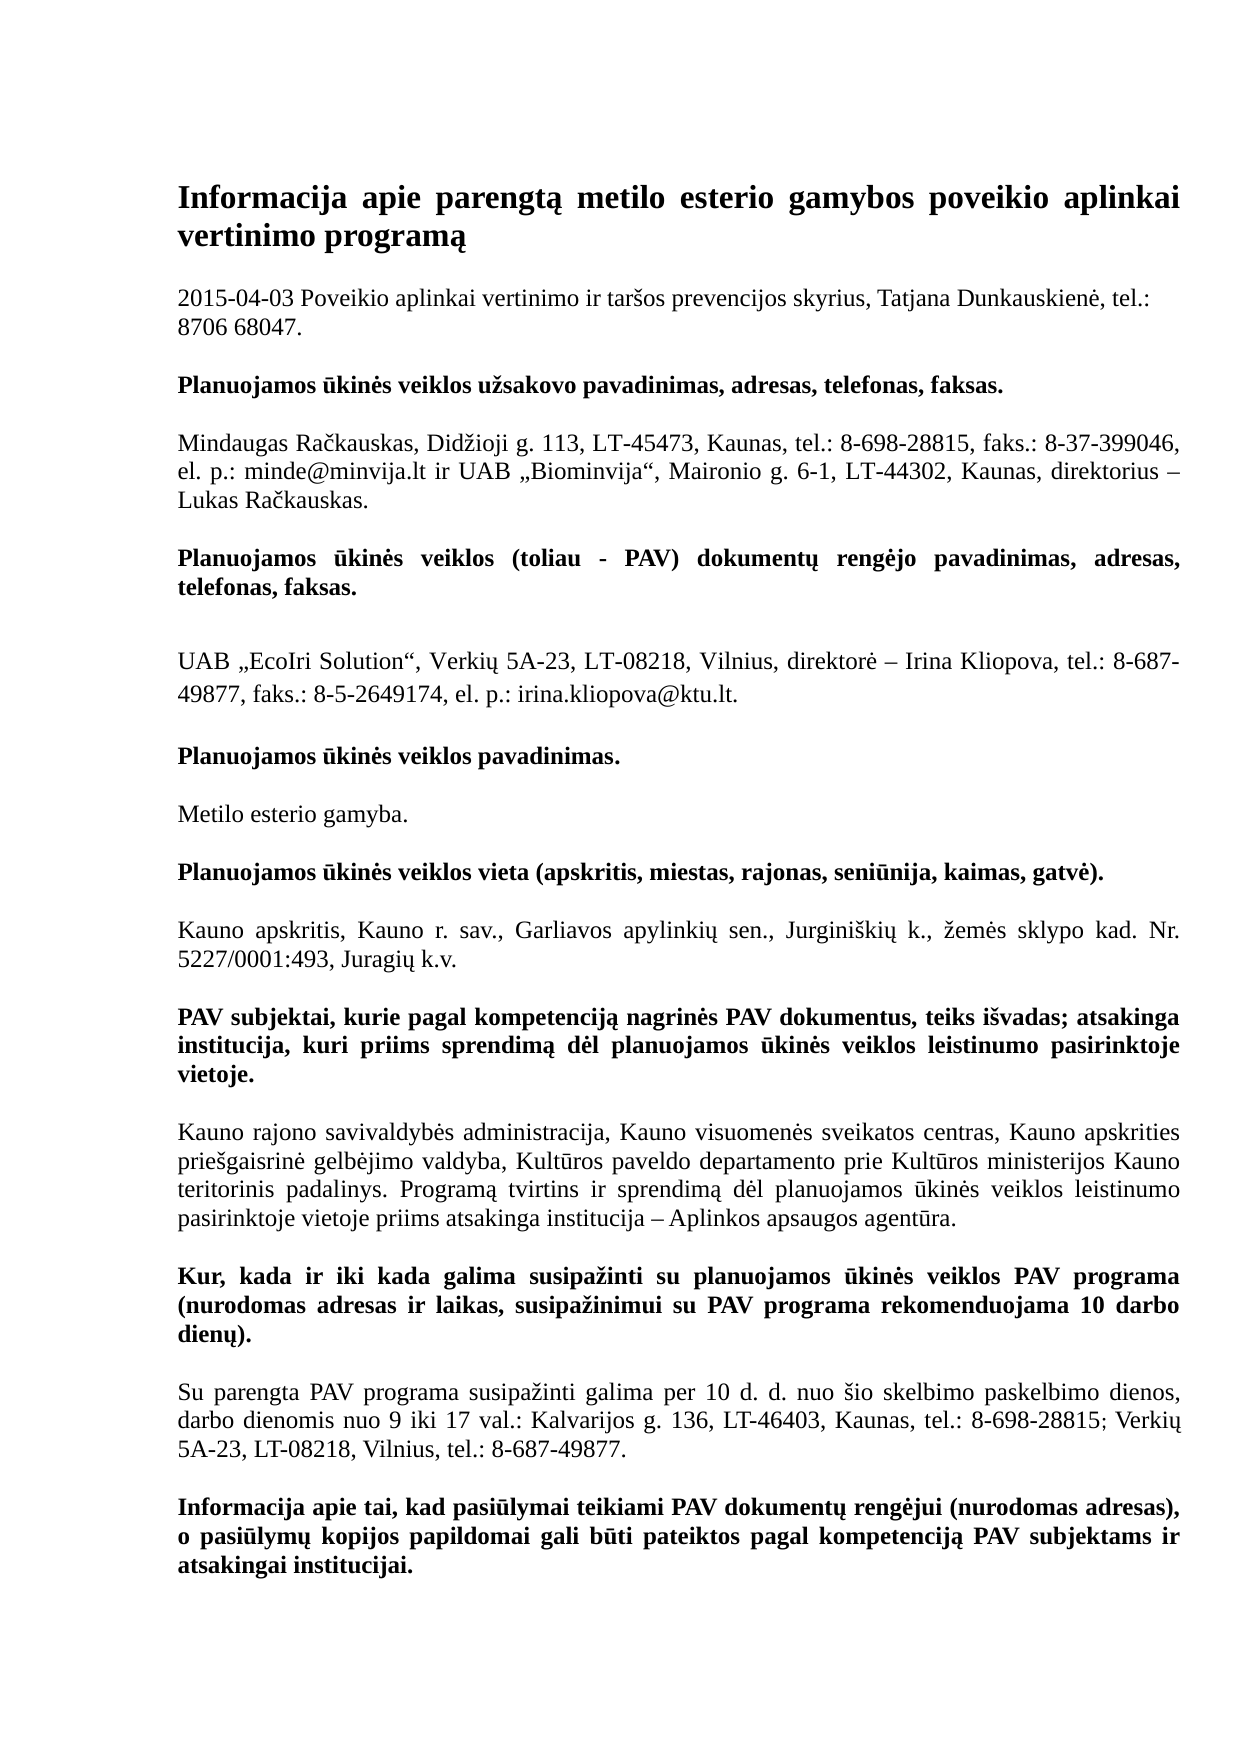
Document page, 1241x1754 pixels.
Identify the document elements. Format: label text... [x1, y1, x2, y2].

text Planuojamos ūkinės veiklos užsakovo pavadinimas, adresas, telefonas, faksas. [177, 370, 1181, 398]
text Planuojamos ūkinės veiklos (toliau - PAV) dokumentų rengėjo pavadinimas, adresas, telefonas, faksas. [177, 543, 1181, 601]
text Kauno rajono savivaldybės administracija, Kauno visuomenės sveikatos centras, Kauno apskrities priešgaisrinė gelbėjimo valdyba, Kultūros paveldo departamento prie Kultūros ministerijos Kauno teritorinis padalinys. Programą tvirtins ir sprendimą dėl planuojamos ūkinės veiklos leistinumo pasirinktoje vietoje priims atsakinga institucija – Aplinkos apsaugos agentūra. [177, 1117, 1181, 1232]
text UAB „EcoIri Solution“, Verkių 5A-23, LT-08218, Vilnius, direktorė – Irina Kliopova, tel.: 8-687-49877, faks.: 8-5-2649174, el. p.: irina.kliopova@ktu.lt. [177, 646, 1181, 708]
text PAV subjektai, kurie pagal kompetenciją nagrinės PAV dokumentus, teiks išvadas; atsakinga institucija, kuri priims sprendimą dėl planuojamos ūkinės veiklos leistinumo pasirinktoje vietoje. [177, 1002, 1181, 1088]
text Planuojamos ūkinės veiklos pavadinimas. [177, 741, 1181, 770]
text Metilo esterio gamyba. [177, 799, 1181, 828]
text Planuojamos ūkinės veiklos vieta (apskritis, miestas, rajonas, seniūnija, kaimas, gatvė). [177, 857, 1181, 886]
text Informacija apie parengtą metilo esterio gamybos poveikio aplinkai vertinimo programą [177, 177, 1181, 254]
text Informacija apie tai, kad pasiūlymai teikiami PAV dokumentų rengėjui (nurodomas adresas), o pasiūlymų kopijos papildomai gali būti pateiktos pagal kompetenciją PAV subjektams ir atsakingai institucijai. [177, 1492, 1181, 1579]
text 2015-04-03 Poveikio aplinkai vertinimo ir taršos prevencijos skyrius, Tatjana Dunkauskienė, tel.: 8706 68047. [177, 283, 1181, 341]
text Mindaugas Račkauskas, Didžioji g. 113, LT-45473, Kaunas, tel.: 8-698-28815, faks.: 8-37-399046, el. p.: minde@minvija.lt ir UAB „Biominvija“, Maironio g. 6-1, LT-44302, Kaunas, direktorius – Lukas Račkauskas. [177, 428, 1181, 514]
text Su parengta PAV programa susipažinti galima per 10 d. d. nuo šio skelbimo paskelbimo dienos, darbo dienomis nuo 9 iki 17 val.: Kalvarijos g. 136, LT-46403, Kaunas, tel.: 8-698-28815; Verkių 5A-23, LT-08218, Vilnius, tel.: 8-687-49877. [177, 1377, 1181, 1463]
text Kauno apskritis, Kauno r. sav., Garliavos apylinkių sen., Jurginiškių k., žemės sklypo kad. Nr. 5227/0001:493, Juragių k.v. [177, 915, 1181, 972]
text Kur, kada ir iki kada galima susipažinti su planuojamos ūkinės veiklos PAV programa (nurodomas adresas ir laikas, susipažinimui su PAV programa rekomenduojama 10 darbo dienų). [177, 1261, 1181, 1347]
